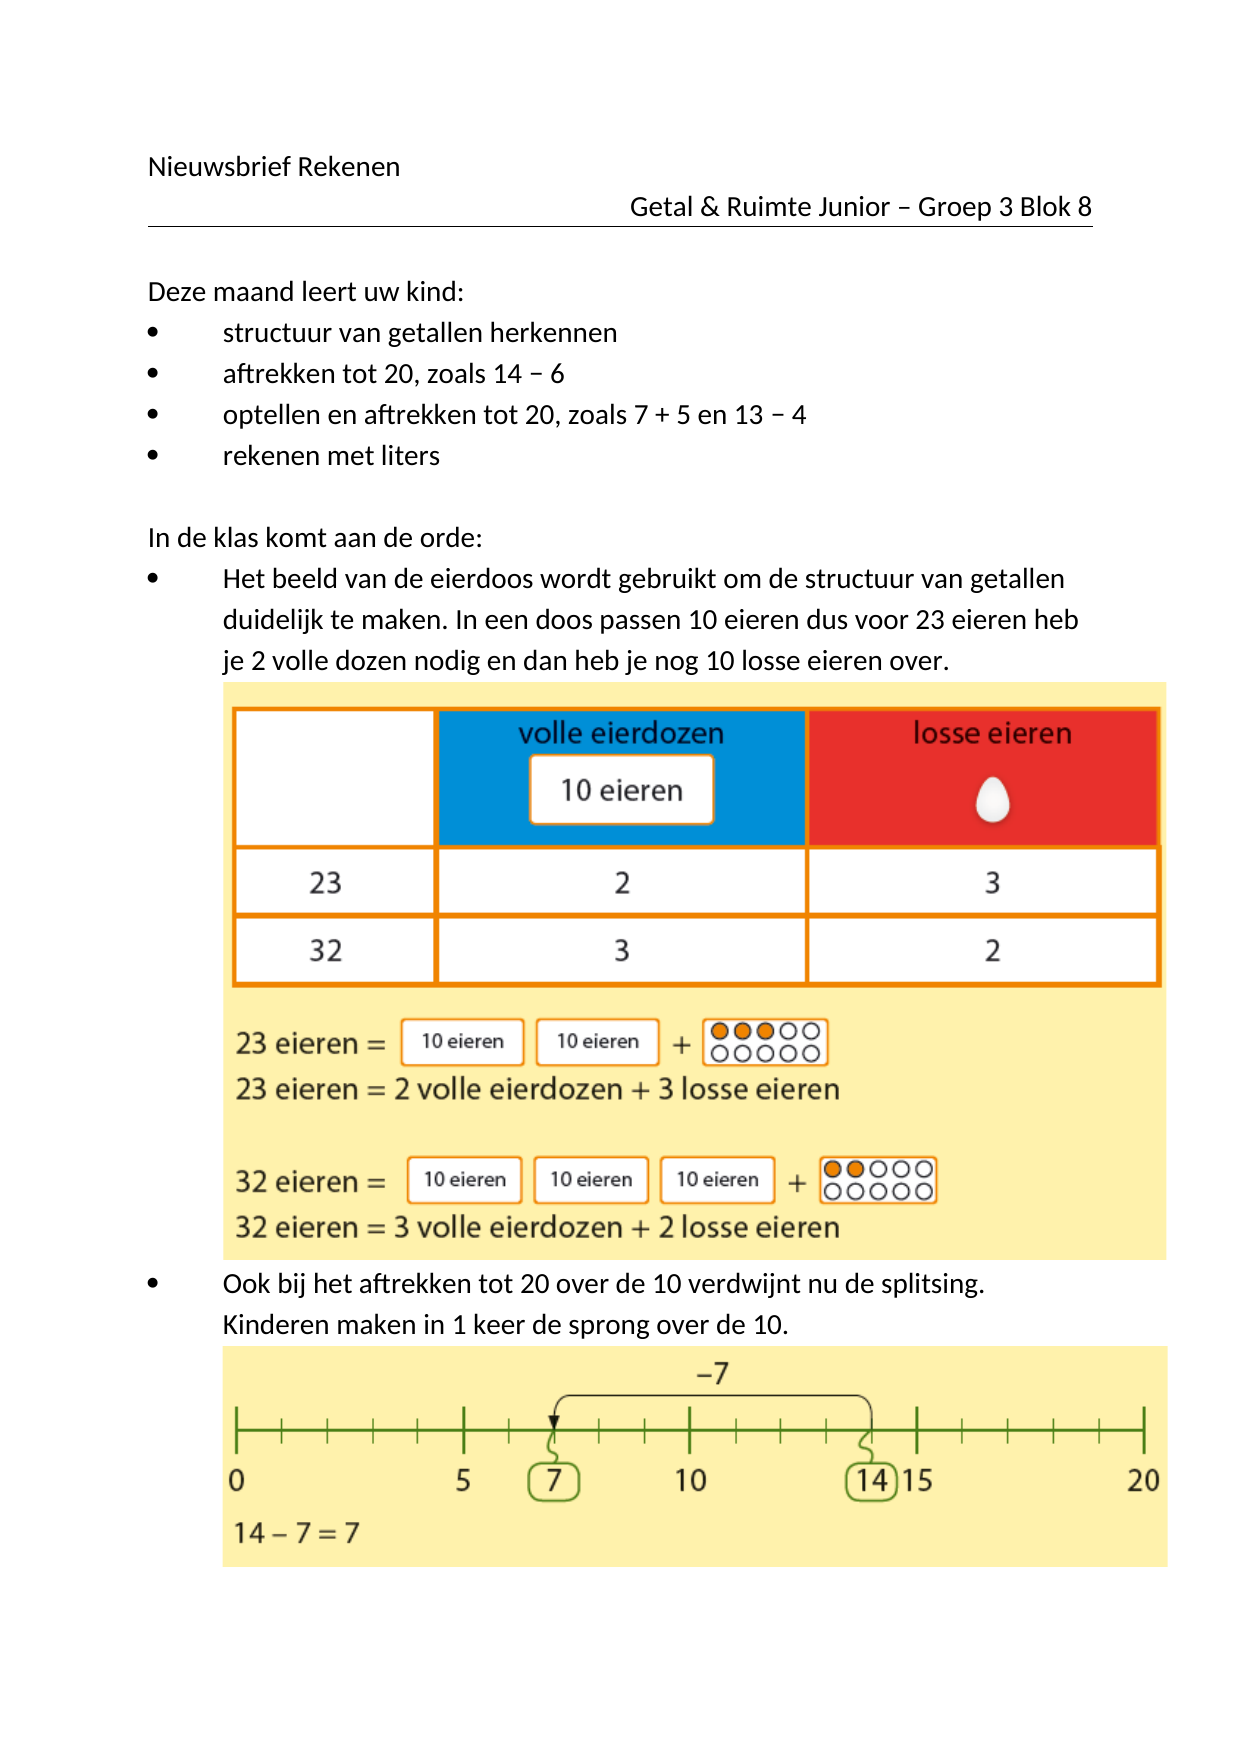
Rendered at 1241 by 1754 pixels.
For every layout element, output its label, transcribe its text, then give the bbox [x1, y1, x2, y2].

text Nieuwsbrief Rekenen [148, 148, 1093, 183]
text In de klas komt aan de orde: [148, 519, 1093, 555]
text aftrekken tot 20, zoals 14 − 6 [148, 355, 1093, 391]
text structuur van getallen herkennen [148, 314, 1093, 350]
text rekenen met liters [148, 437, 1093, 473]
picture [222, 682, 1168, 1260]
text Getal & Ruimte Junior – Groep 3 Blok 8 [148, 188, 1093, 226]
text optellen en aftrekken tot 20, zoals 7 + 5 en 13 − 4 [148, 396, 1093, 432]
picture [222, 1346, 1168, 1567]
text Het beeld van de eierdoos wordt gebruikt om de structuur van getallen duidelijk te maken. In een doos passen 10 eieren dus voor 23 eieren heb je 2 volle dozen nodig en dan heb je nog 10 losse eieren over. [148, 560, 1093, 678]
text Deze maand leert uw kind: [148, 273, 1093, 309]
text Ook bij het aftrekken tot 20 over de 10 verdwijnt nu de splitsing. Kinderen maken in 1 keer de sprong over de 10. [148, 1265, 1093, 1341]
